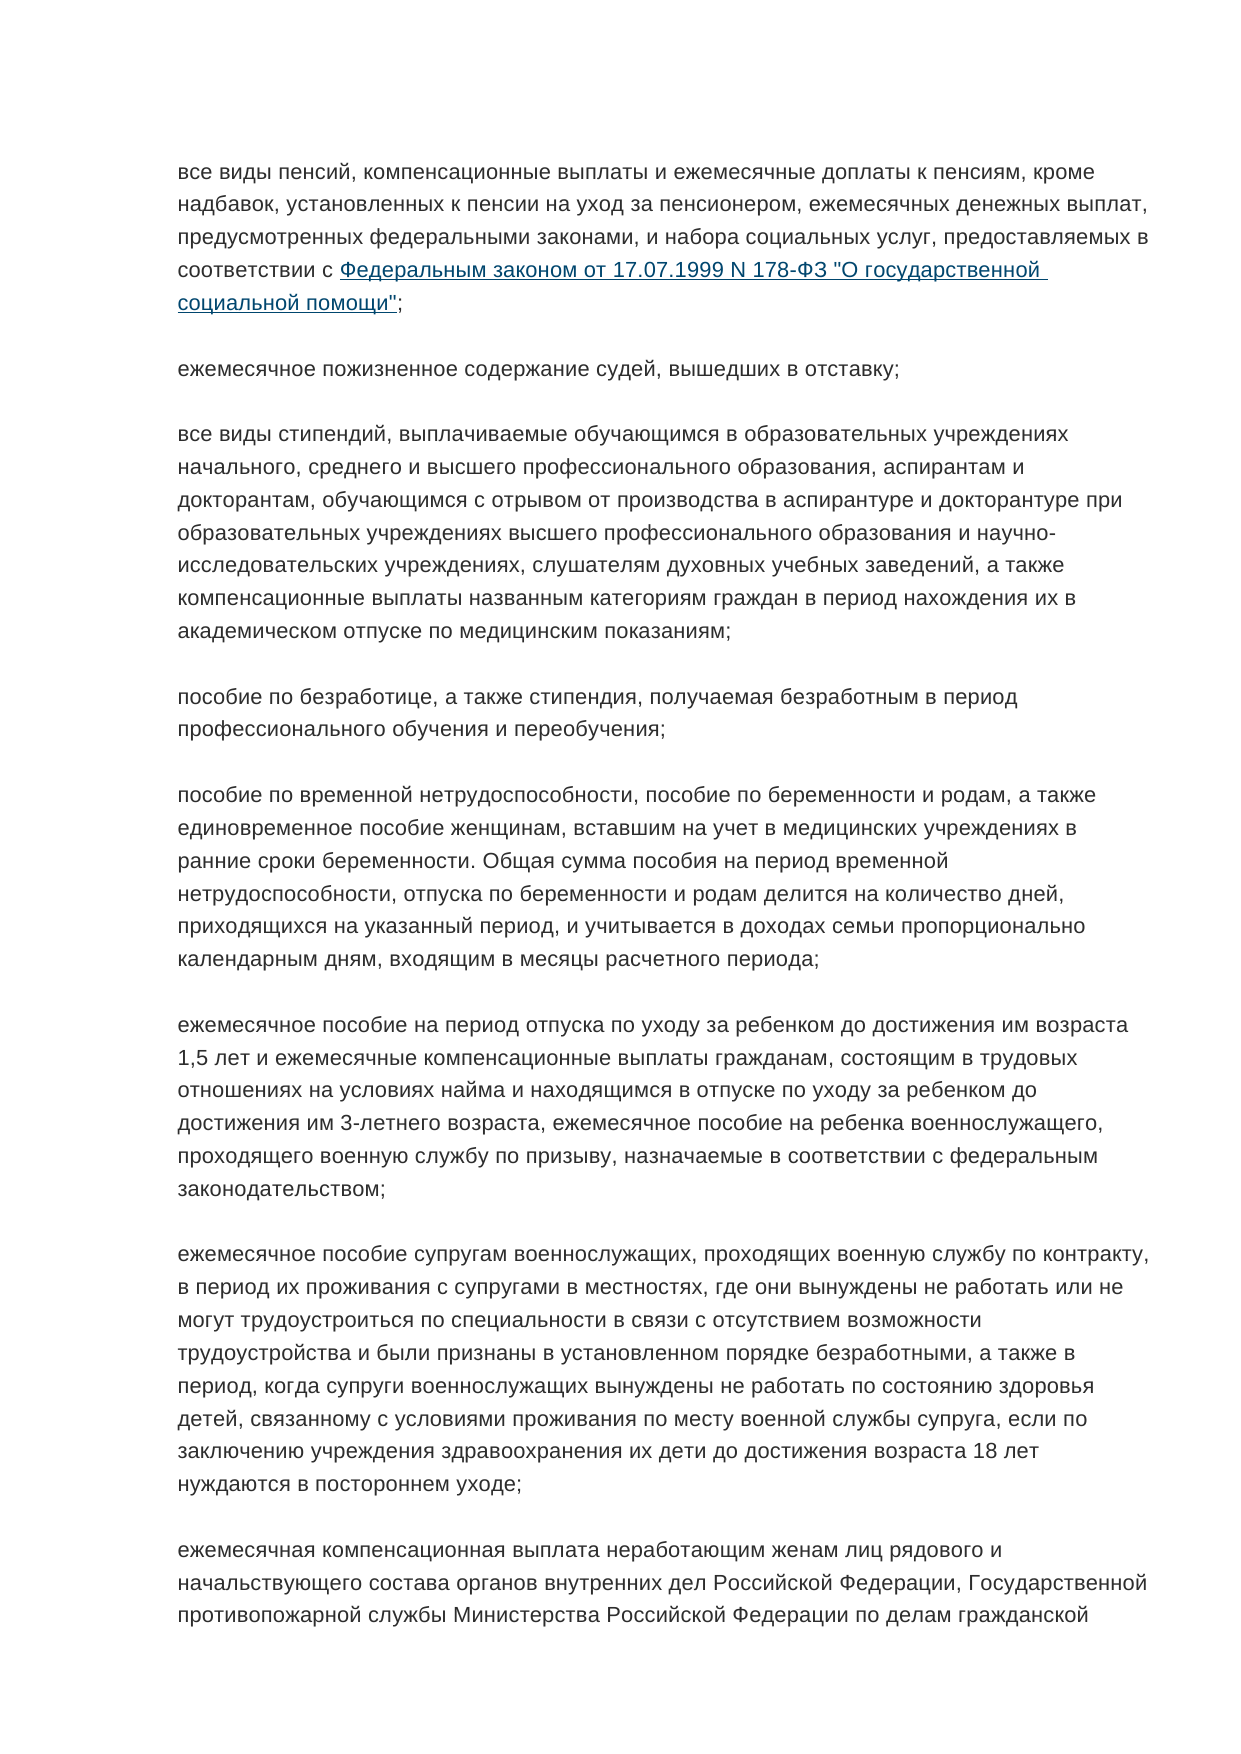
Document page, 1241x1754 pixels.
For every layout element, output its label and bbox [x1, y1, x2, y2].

text [177, 118, 1152, 1627]
